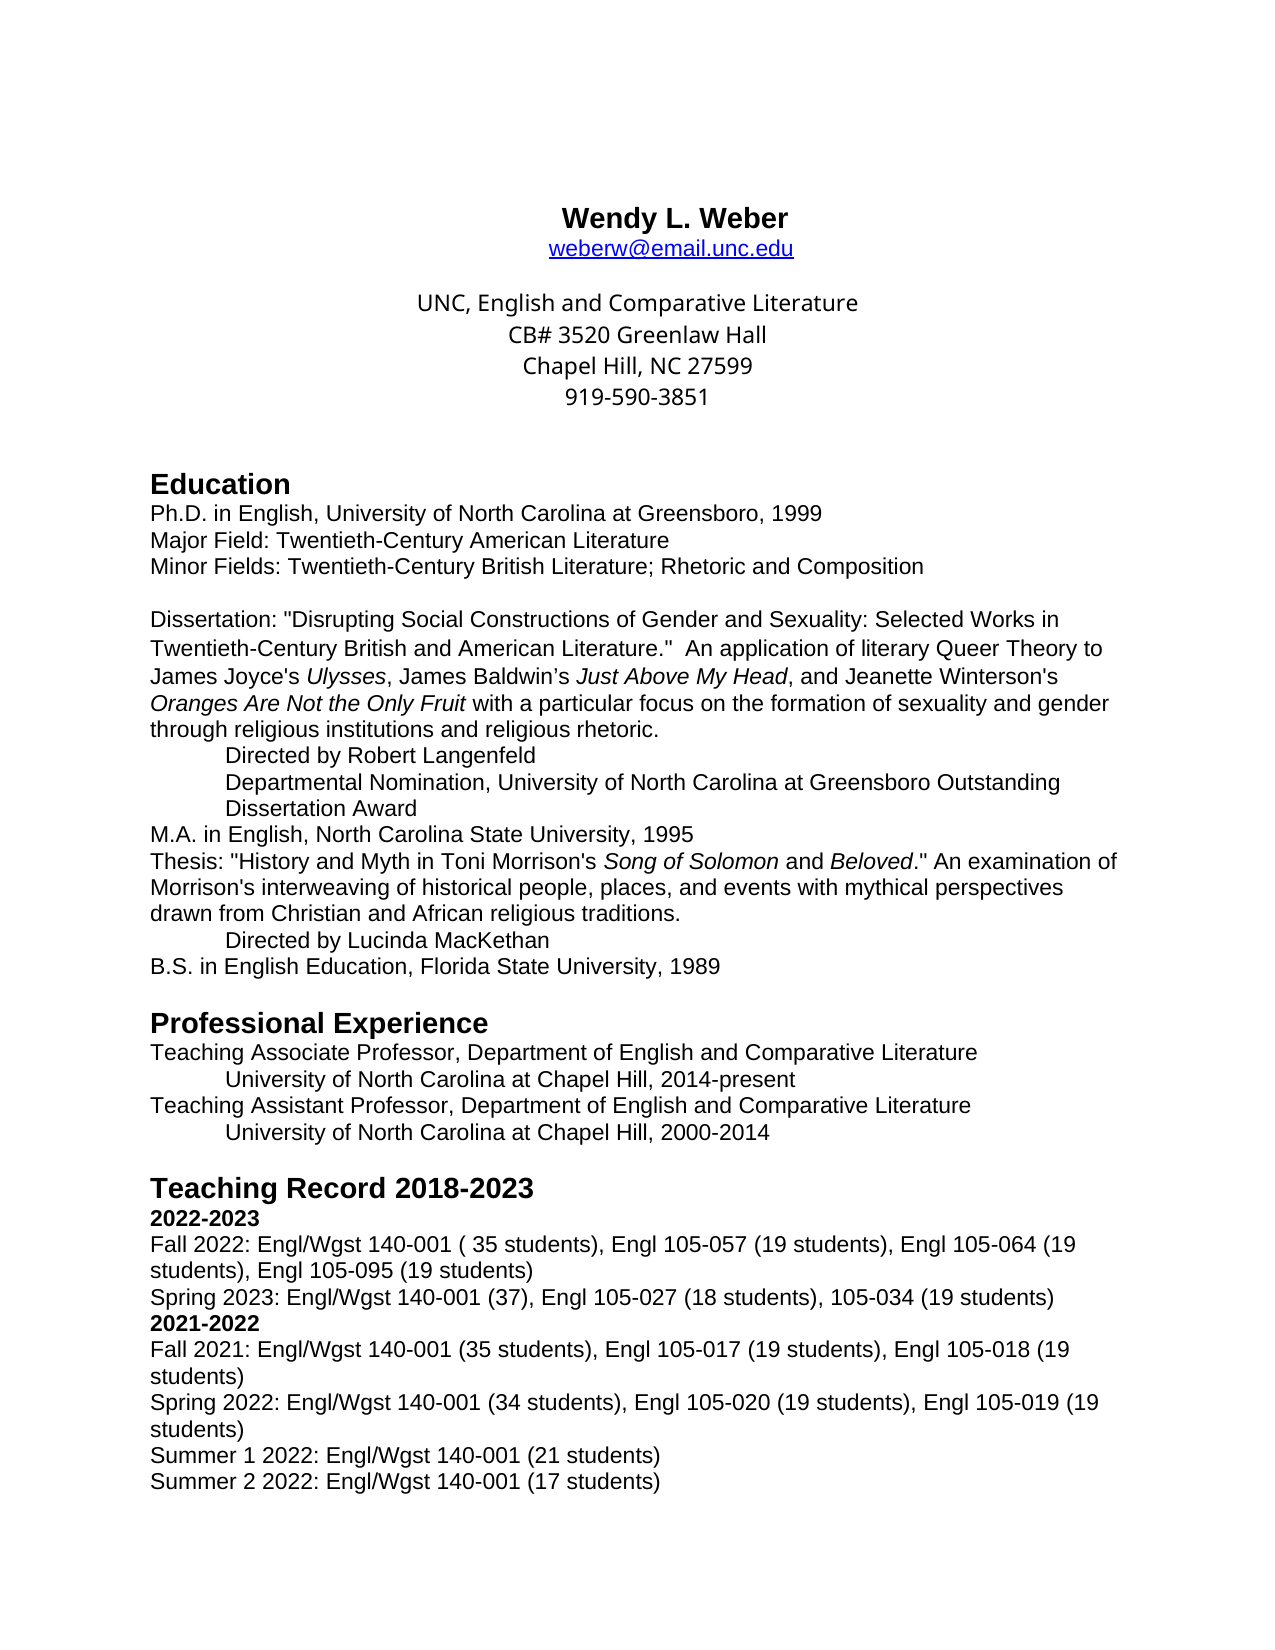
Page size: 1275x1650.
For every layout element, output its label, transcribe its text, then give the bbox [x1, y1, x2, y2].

text Teaching Record 2018-2023 [150, 1171, 1125, 1205]
text University of North Carolina at Chapel Hill, 2000-2014 [150, 1118, 1125, 1145]
text Thesis: "History and Myth in Toni Morrison's Song of Solomon and Beloved." An examination of Morrison's interweaving of historical people, places, and events with mythical perspectives drawn from Christian and African religious traditions. [150, 848, 1125, 927]
text Spring 2023: Engl/Wgst 140-001 (37), Engl 105-027 (18 students), 105-034 (19 students) [150, 1284, 1125, 1310]
text Teaching Associate Professor, Department of English and Comparative Literature [150, 1039, 1125, 1066]
text B.S. in English Education, Florida State University, 1989 [150, 953, 1125, 979]
text 2021-2022 [150, 1310, 1125, 1336]
text Minor Fields: Twentieth-Century British Literature; Rhetoric and Composition [150, 553, 1125, 579]
text Spring 2022: Engl/Wgst 140-001 (34 students), Engl 105-020 (19 students), Engl 105-019 (19 students) [150, 1389, 1125, 1442]
text Professional Experience [150, 1006, 1125, 1039]
text weberw@email.unc.edu [150, 234, 1125, 261]
text UNC, English and Comparative Literature [150, 287, 1125, 318]
text Chapel Hill, NC 27599 [150, 350, 1125, 381]
text Wendy L. Weber [150, 201, 1125, 234]
text Education [150, 467, 1125, 500]
text Major Field: Twentieth-Century American Literature [150, 527, 1125, 553]
text Summer 2 2022: Engl/Wgst 140-001 (17 students) [150, 1468, 1125, 1494]
text University of North Carolina at Chapel Hill, 2014-present [150, 1066, 1125, 1092]
text Directed by Robert Langenfeld [150, 742, 1125, 769]
text Teaching Assistant Professor, Department of English and Comparative Literature [150, 1092, 1125, 1118]
text CB# 3520 Greenlaw Hall [150, 318, 1125, 350]
text Departmental Nomination, University of North Carolina at Greensboro Outstanding Dissertation Award [225, 769, 1125, 821]
text Ph.D. in English, University of North Carolina at Greensboro, 1999 [150, 500, 1125, 527]
text Fall 2021: Engl/Wgst 140-001 (35 students), Engl 105-017 (19 students), Engl 105-018 (19 students) [150, 1336, 1125, 1389]
text Summer 1 2022: Engl/Wgst 140-001 (21 students) [150, 1442, 1125, 1468]
text 919-590-3851 [150, 381, 1125, 412]
text 2022-2023 [150, 1205, 1125, 1231]
text Dissertation: "Disrupting Social Constructions of Gender and Sexuality: Selected Works in Twentieth-Century British and American Literature." An application of literary Queer Theory to James Joyce's Ulysses, James Baldwin’s Just Above My Head, and Jeanette Winterson's Oranges Are Not the Only Fruit with a particular focus on the formation of sexuality and gender through religious institutions and religious rhetoric. [150, 606, 1125, 742]
text Directed by Lucinda MacKethan [150, 927, 1125, 953]
text M.A. in English, North Carolina State University, 1995 [150, 821, 1125, 848]
text Fall 2022: Engl/Wgst 140-001 ( 35 students), Engl 105-057 (19 students), Engl 105-064 (19 students), Engl 105-095 (19 students) [150, 1231, 1125, 1284]
